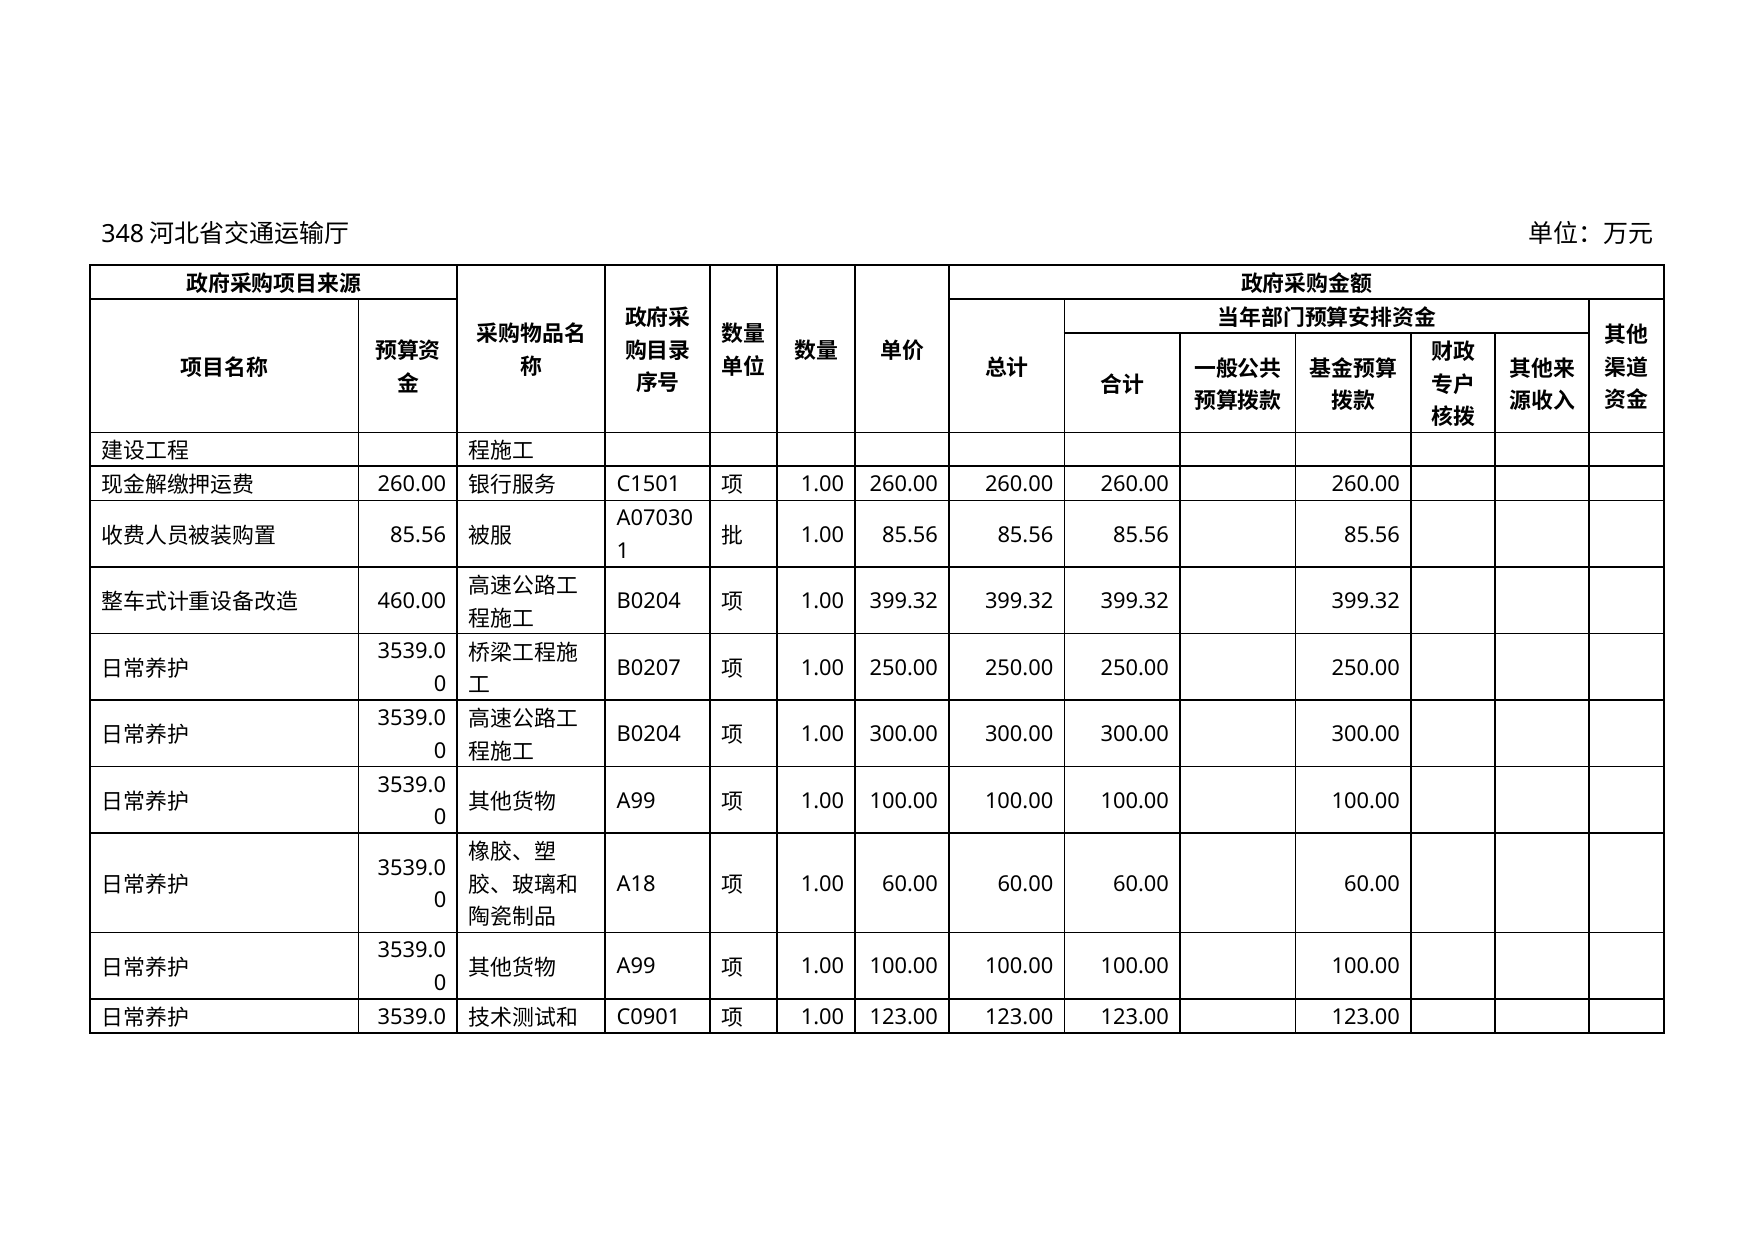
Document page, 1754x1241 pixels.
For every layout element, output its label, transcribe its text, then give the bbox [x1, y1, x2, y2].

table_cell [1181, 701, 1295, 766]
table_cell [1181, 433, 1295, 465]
table_cell 当年部门预算安排资金 [1065, 300, 1588, 332]
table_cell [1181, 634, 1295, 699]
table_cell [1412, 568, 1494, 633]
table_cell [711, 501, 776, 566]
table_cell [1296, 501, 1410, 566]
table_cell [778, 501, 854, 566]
table_cell 数量 单位 [711, 266, 776, 431]
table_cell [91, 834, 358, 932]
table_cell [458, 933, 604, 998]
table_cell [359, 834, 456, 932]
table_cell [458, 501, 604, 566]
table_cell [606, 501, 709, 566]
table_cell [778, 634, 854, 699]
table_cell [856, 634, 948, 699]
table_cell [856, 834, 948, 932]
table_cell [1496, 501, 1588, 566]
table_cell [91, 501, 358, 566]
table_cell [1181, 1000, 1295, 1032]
table_cell 合计 [1065, 334, 1179, 431]
table_cell 其他渠道资金 [1590, 300, 1663, 431]
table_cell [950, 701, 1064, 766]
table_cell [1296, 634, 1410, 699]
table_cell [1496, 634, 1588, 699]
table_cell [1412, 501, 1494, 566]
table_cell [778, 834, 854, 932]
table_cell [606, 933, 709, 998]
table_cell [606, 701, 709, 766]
table_cell 项目名称 [91, 300, 358, 431]
table_cell 财政专户核拨 [1412, 334, 1494, 431]
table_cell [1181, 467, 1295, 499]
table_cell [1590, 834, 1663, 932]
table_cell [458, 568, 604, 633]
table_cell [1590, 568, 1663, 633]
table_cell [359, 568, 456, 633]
table_cell 基金预算拨款 [1296, 334, 1410, 431]
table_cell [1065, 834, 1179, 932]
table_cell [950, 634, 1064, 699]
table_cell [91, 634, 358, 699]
table_cell 预算资金 [359, 300, 456, 431]
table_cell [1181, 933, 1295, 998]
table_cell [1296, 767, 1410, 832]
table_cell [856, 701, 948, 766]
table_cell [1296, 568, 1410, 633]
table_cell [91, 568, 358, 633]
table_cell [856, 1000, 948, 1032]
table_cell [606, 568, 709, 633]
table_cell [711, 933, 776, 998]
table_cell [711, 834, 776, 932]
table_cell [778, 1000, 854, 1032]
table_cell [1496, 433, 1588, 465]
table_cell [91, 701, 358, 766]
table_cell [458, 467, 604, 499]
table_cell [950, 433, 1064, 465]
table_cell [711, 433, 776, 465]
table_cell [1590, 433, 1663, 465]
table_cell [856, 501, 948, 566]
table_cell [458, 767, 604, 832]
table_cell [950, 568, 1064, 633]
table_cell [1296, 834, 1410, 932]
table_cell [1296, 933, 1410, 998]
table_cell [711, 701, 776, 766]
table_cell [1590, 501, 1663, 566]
table_cell 采购物品名称 [458, 266, 604, 431]
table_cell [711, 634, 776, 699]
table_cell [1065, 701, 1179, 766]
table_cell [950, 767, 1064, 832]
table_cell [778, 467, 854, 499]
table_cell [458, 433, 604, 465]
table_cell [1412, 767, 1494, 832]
table_cell 政府采购目录序号 [606, 266, 709, 431]
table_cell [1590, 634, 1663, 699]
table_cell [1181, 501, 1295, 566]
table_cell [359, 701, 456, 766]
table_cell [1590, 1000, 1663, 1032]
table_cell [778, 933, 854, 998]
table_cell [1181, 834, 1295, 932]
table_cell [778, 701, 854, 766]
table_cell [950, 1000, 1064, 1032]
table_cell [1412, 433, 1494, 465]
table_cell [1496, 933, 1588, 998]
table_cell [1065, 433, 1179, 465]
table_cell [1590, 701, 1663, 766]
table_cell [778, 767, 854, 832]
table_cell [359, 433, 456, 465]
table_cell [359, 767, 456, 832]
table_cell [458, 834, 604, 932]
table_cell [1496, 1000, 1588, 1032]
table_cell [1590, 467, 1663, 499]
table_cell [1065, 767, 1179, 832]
table_header 单位：万元 [950, 199, 1663, 264]
table_cell 政府采购项目来源 [91, 266, 456, 298]
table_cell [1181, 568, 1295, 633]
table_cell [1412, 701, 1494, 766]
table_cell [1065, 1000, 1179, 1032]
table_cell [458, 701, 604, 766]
table_header 348河北省交通运输厅 [91, 199, 948, 264]
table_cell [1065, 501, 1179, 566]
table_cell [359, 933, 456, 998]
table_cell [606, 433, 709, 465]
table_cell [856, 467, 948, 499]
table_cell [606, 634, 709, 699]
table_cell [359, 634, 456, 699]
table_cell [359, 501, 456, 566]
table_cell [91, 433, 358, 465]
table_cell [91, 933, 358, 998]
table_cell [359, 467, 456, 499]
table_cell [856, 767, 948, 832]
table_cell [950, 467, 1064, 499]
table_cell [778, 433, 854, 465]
table_cell 一般公共预算拨款 [1181, 334, 1295, 431]
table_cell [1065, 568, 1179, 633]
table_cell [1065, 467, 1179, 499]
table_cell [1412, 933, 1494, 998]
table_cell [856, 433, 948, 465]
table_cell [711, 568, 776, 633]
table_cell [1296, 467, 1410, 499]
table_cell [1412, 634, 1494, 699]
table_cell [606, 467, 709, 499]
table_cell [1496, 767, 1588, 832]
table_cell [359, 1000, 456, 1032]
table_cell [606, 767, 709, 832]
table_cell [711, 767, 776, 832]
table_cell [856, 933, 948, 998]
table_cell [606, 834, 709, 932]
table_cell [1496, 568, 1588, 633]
table_cell 单价 [856, 266, 948, 431]
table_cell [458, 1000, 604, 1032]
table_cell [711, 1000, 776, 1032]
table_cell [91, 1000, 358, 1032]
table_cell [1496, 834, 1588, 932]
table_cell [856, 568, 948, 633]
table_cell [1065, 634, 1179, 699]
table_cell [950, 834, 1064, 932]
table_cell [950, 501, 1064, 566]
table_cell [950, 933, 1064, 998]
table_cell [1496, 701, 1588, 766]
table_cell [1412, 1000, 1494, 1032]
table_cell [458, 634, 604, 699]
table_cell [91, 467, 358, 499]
table_cell 政府采购金额 [950, 266, 1663, 298]
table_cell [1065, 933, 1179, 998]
table_cell 其他来源收入 [1496, 334, 1588, 431]
table_cell 总计 [950, 300, 1064, 431]
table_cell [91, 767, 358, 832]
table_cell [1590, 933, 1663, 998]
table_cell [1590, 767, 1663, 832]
table_cell 数量 [778, 266, 854, 431]
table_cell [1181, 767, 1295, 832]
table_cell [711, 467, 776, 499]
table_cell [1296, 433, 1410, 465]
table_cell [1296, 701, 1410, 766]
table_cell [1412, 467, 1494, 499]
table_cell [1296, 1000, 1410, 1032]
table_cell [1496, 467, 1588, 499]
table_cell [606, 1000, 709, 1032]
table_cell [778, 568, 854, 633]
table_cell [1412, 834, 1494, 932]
